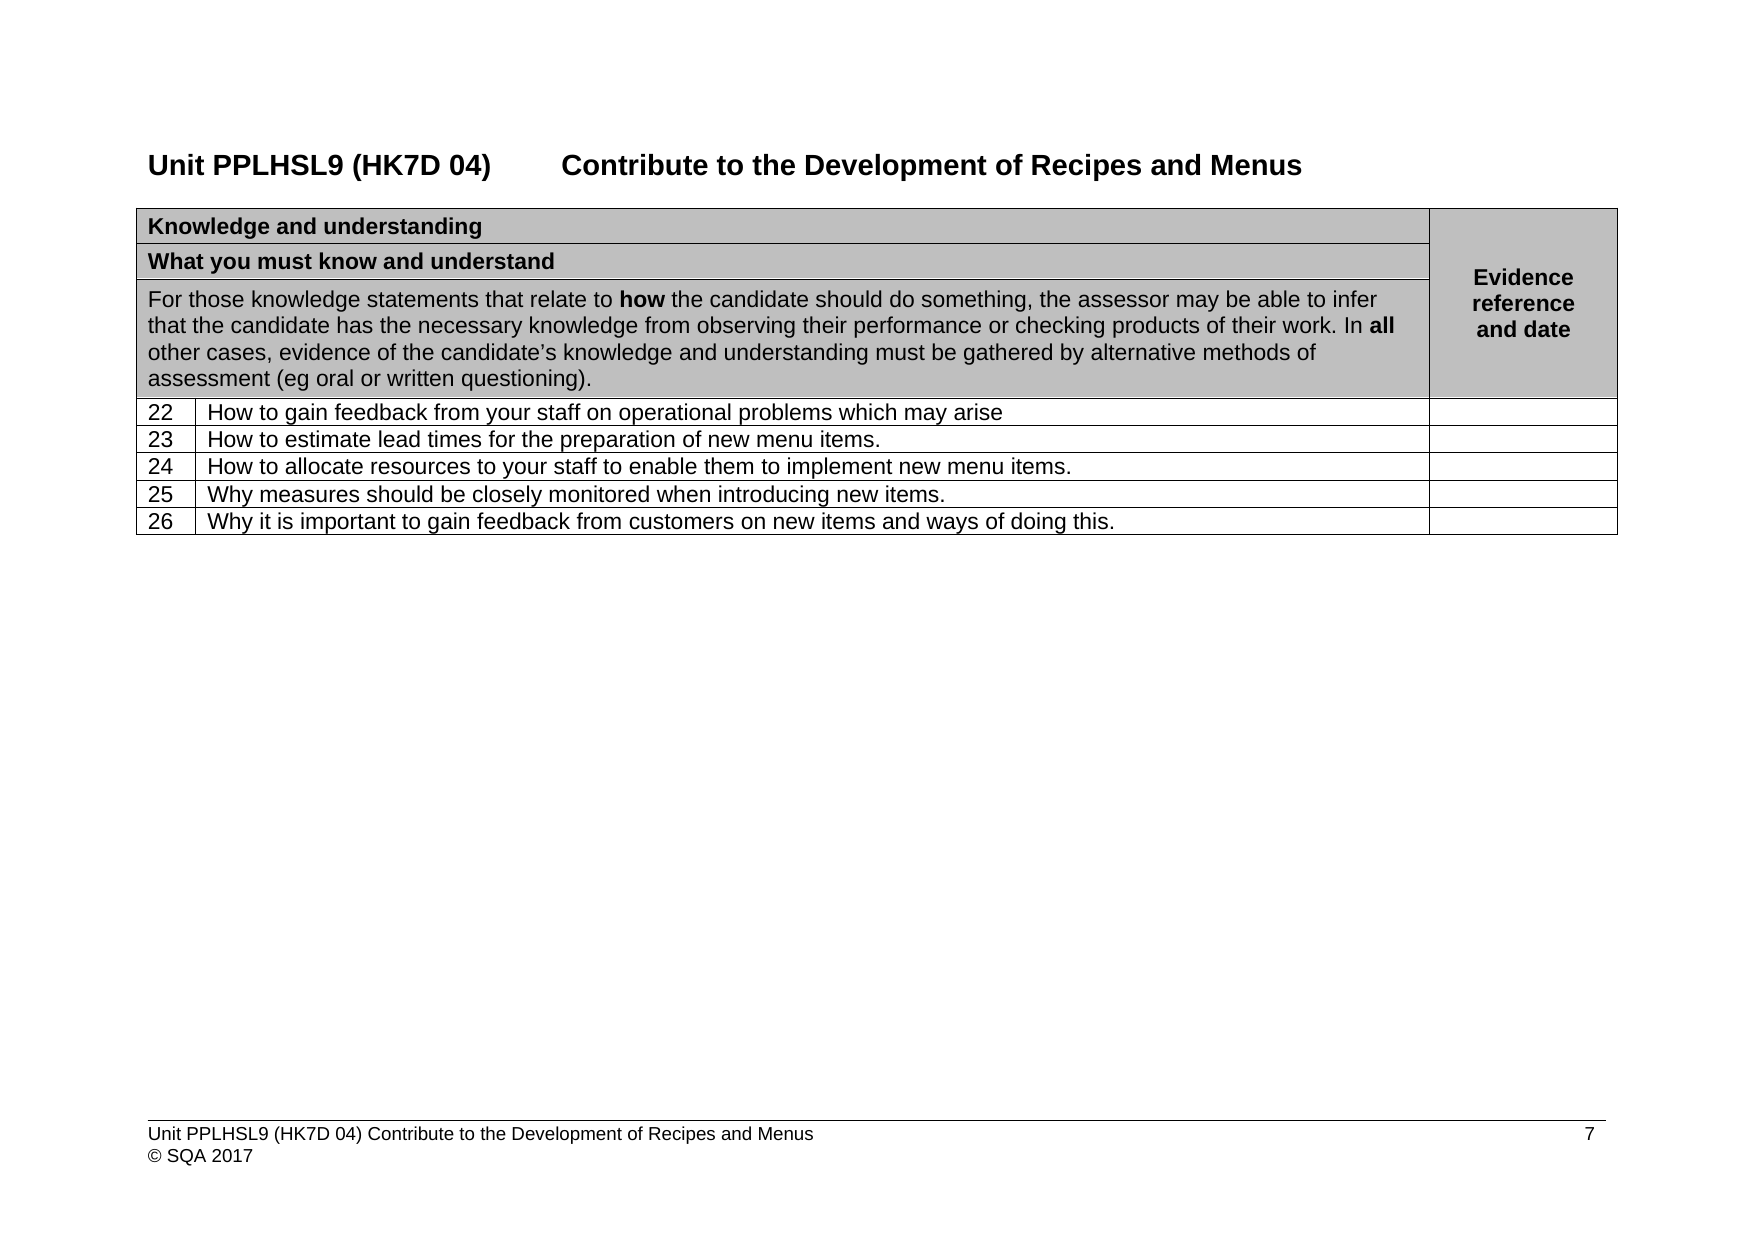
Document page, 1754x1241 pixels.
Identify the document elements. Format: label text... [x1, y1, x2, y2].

table_cell For those knowledge statements that relate to how the candidate should do something, the assessor may be able to infer that the candidate has the necessary knowledge from observing their performance or checking products of their work. In all other cases, evidence of the candidate’s knowledge and understanding must be gathered by alternative methods of assessment (eg oral or written questioning). [137, 280, 1429, 397]
table_cell 26 [137, 508, 195, 534]
title Unit PPLHSL9 (HK7D 04) Contribute to the Development of Recipes and Menus [148, 148, 1606, 181]
table_cell How to gain feedback from your staff on operational problems which may arise [196, 399, 1429, 425]
table_cell What you must know and understand [137, 244, 1429, 278]
table_cell How to estimate lead times for the preparation of new menu items. [196, 426, 1429, 452]
table_cell 23 [137, 426, 195, 452]
table_header Evidence reference and date [1430, 209, 1617, 397]
table_cell [1430, 426, 1617, 452]
table_cell [1430, 508, 1617, 534]
table_cell How to allocate resources to your staff to enable them to implement new menu items. [196, 453, 1429, 479]
table_cell 24 [137, 453, 195, 479]
table_cell [1430, 453, 1617, 479]
table_header Knowledge and understanding [137, 209, 1429, 243]
table_cell Why it is important to gain feedback from customers on new items and ways of doing this. [196, 508, 1429, 534]
table_cell Why measures should be closely monitored when introducing new items. [196, 481, 1429, 507]
table_cell [1430, 399, 1617, 425]
table_cell 25 [137, 481, 195, 507]
table_cell 22 [137, 399, 195, 425]
table_cell [1430, 481, 1617, 507]
